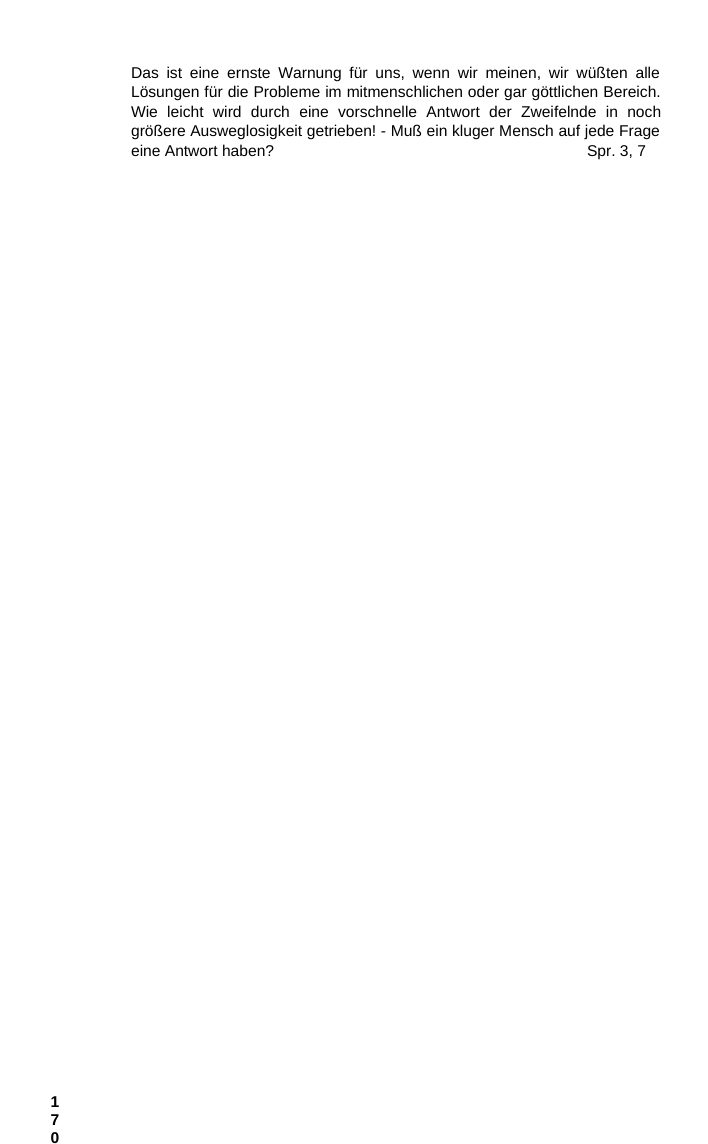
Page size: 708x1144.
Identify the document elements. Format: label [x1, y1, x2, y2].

text [131, 63, 661, 160]
